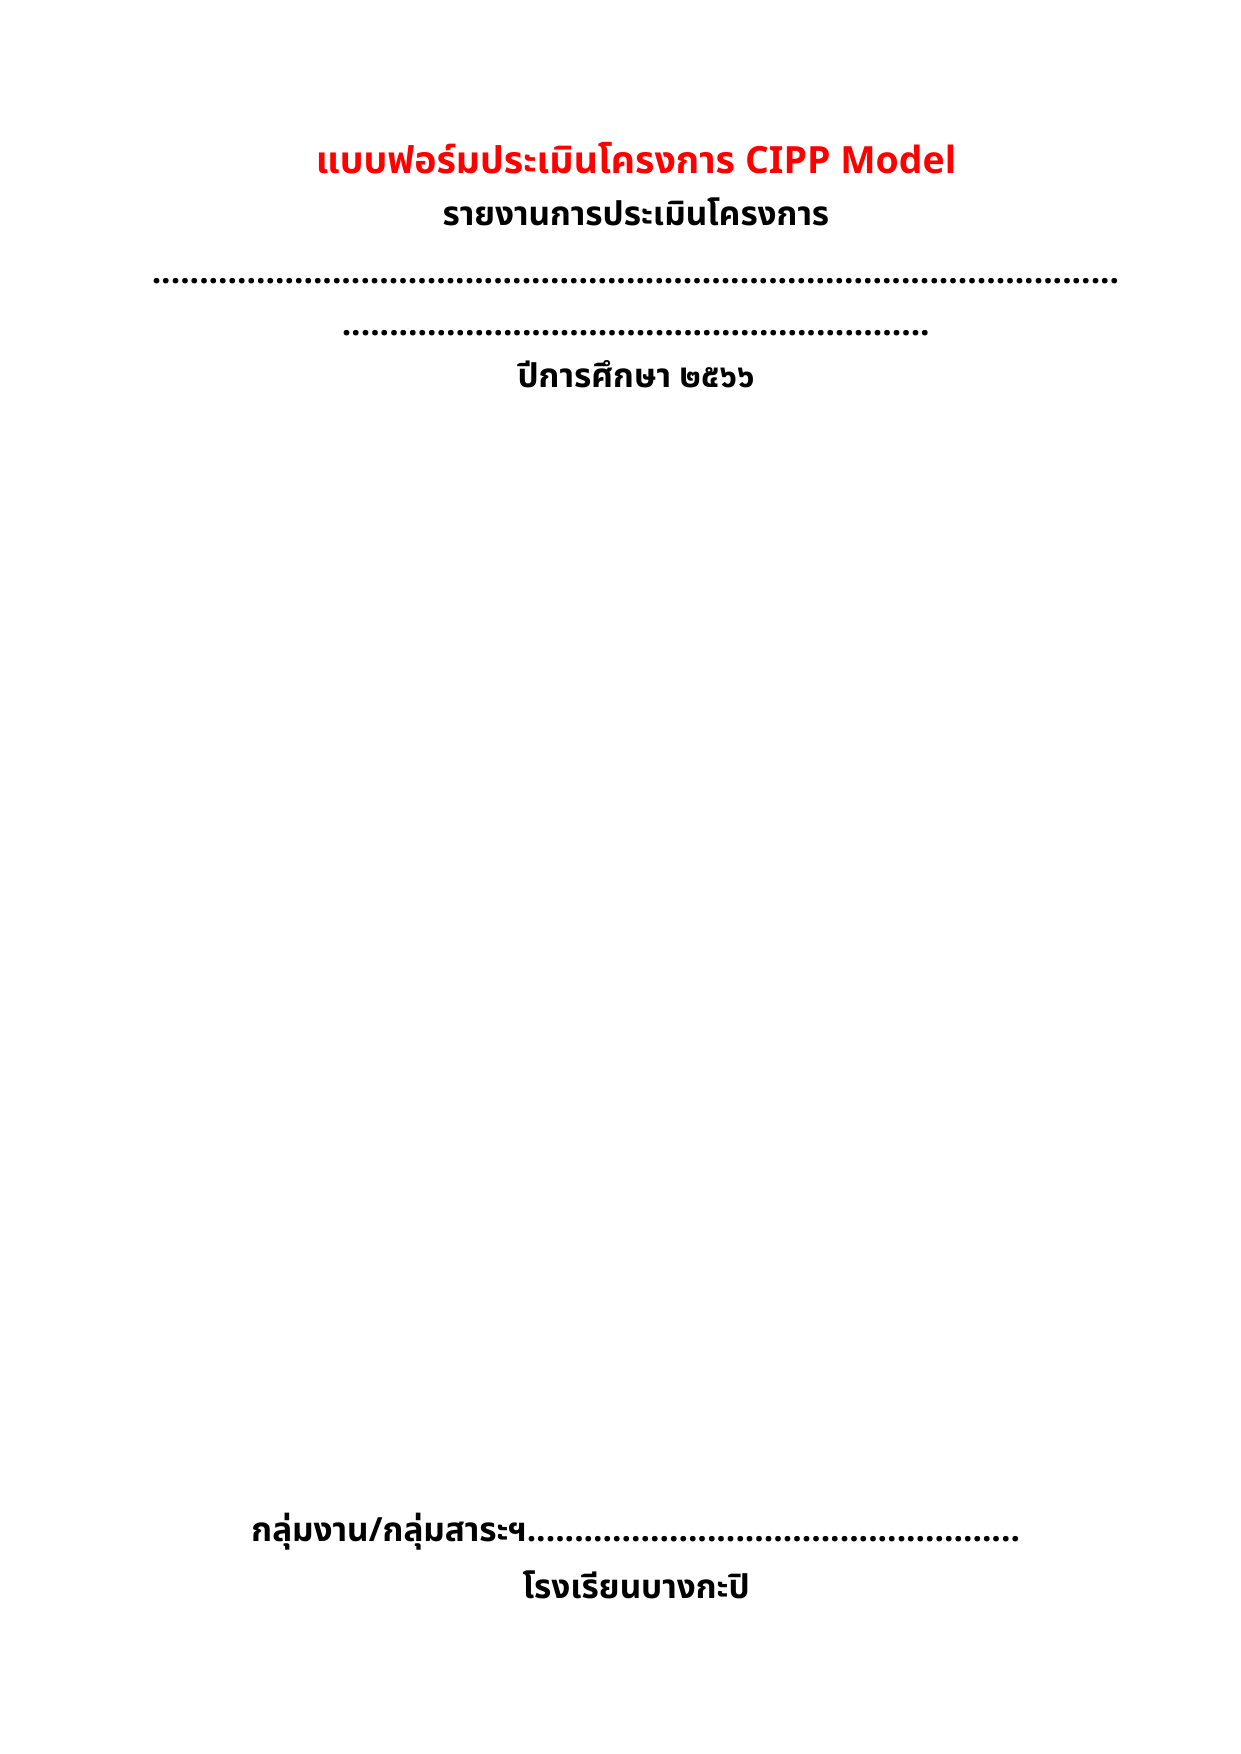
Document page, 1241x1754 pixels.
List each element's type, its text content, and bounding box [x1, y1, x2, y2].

text แบบฟอร์มประเมินโครงการ CIPP Model [150, 133, 1122, 190]
text .................................................................................................................................................................... [150, 248, 1122, 345]
text รายงานการประเมินโครงการ [150, 190, 1122, 240]
text กลุ่มงาน/กลุ่มสาระฯ.................................................... [150, 1505, 1122, 1556]
text ปีการศึกษา ๒๕๖๖ [150, 352, 1122, 403]
text โรงเรียนบางกะปิ [150, 1563, 1122, 1614]
